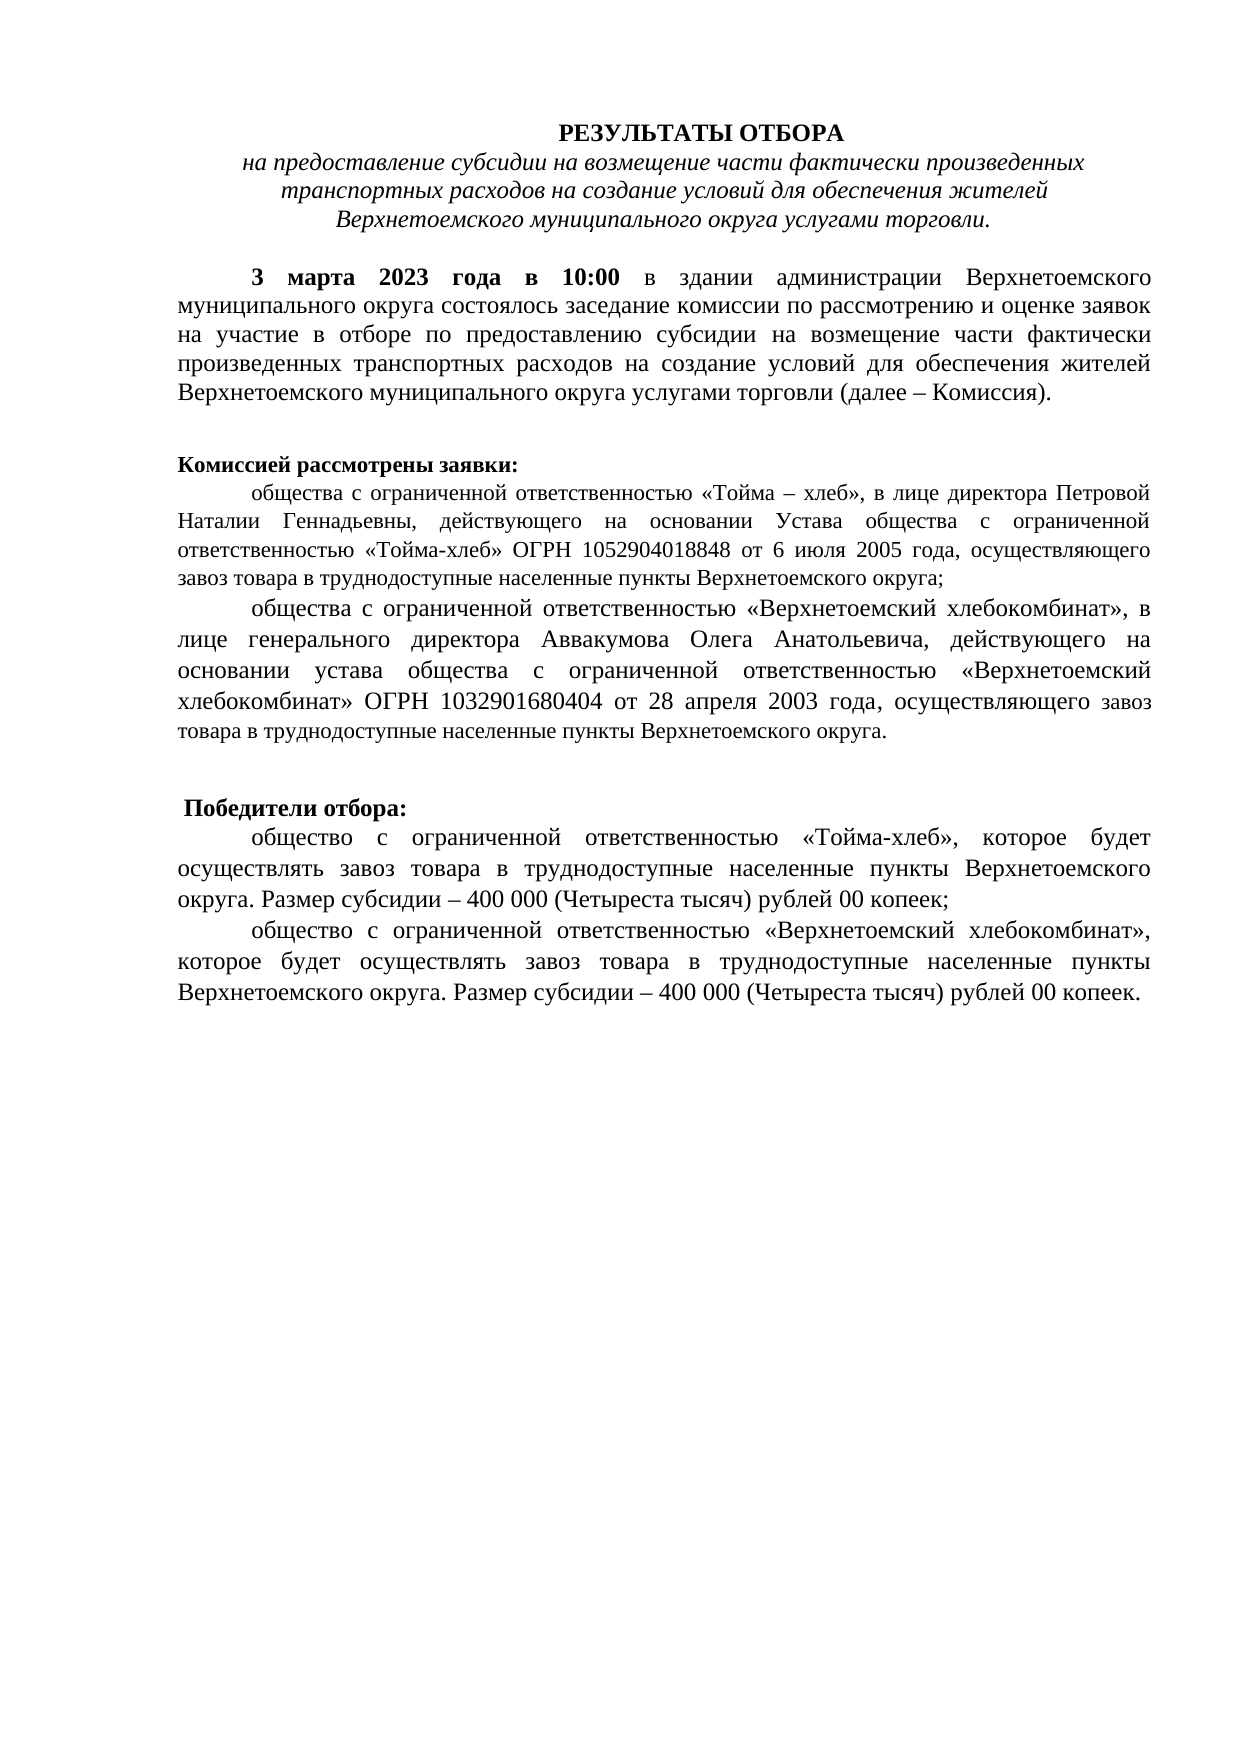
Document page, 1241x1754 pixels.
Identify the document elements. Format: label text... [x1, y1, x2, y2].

text общества с ограниченной ответственностью «Верхнетоемский хлебокомбинат», в лице генерального директора Аввакумова Олега Анатольевича, действующего на основании устава общества с ограниченной ответственностью «Верхнетоемский хлебокомбинат» ОГРН 1032901680404 от 28 апреля 2003 года, осуществляющего завоз товара в труднодоступные населенные пункты Верхнетоемского округа. [177, 593, 1152, 743]
text общество с ограниченной ответственностью «Тойма-хлеб», которое будет осуществлять завоз товара в труднодоступные населенные пункты Верхнетоемского округа. Размер субсидии – 400 000 (Четыреста тысяч) рублей 00 копеек; [177, 822, 1152, 913]
text 3 марта 2023 года в 10:00 в здании администрации Верхнетоемского муниципального округа состоялось заседание комиссии по рассмотрению и оценке заявок на участие в отборе по предоставлению субсидии на возмещение части фактически произведенных транспортных расходов на создание условий для обеспечения жителей Верхнетоемского муниципального округа услугами торговли (далее – Комиссия). [177, 262, 1152, 406]
text Верхнетоемского муниципального округа услугами торговли. [177, 204, 1152, 233]
text общество с ограниченной ответственностью «Верхнетоемский хлебокомбинат», которое будет осуществлять завоз товара в труднодоступные населенные пункты Верхнетоемского округа. Размер субсидии – 400 000 (Четыреста тысяч) рублей 00 копеек. [177, 915, 1152, 1006]
text общества с ограниченной ответственностью «Тойма – хлеб», в лице директора Петровой Наталии Геннадьевны, действующего на основании Устава общества с ограниченной ответственностью «Тойма-хлеб» ОГРН 1052904018848 от 6 июля 2005 года, осуществляющего завоз товара в труднодоступные населенные пункты Верхнетоемского округа; [177, 479, 1152, 591]
text Комиссией рассмотрены заявки: [177, 451, 1152, 477]
text Победители отбора: [177, 793, 1152, 822]
text на предоставление субсидии на возмещение части фактически произведенных транспортных расходов на создание условий для обеспечения жителей [177, 147, 1152, 204]
text РЕЗУЛЬТАТЫ ОТБОРА [177, 118, 1152, 147]
